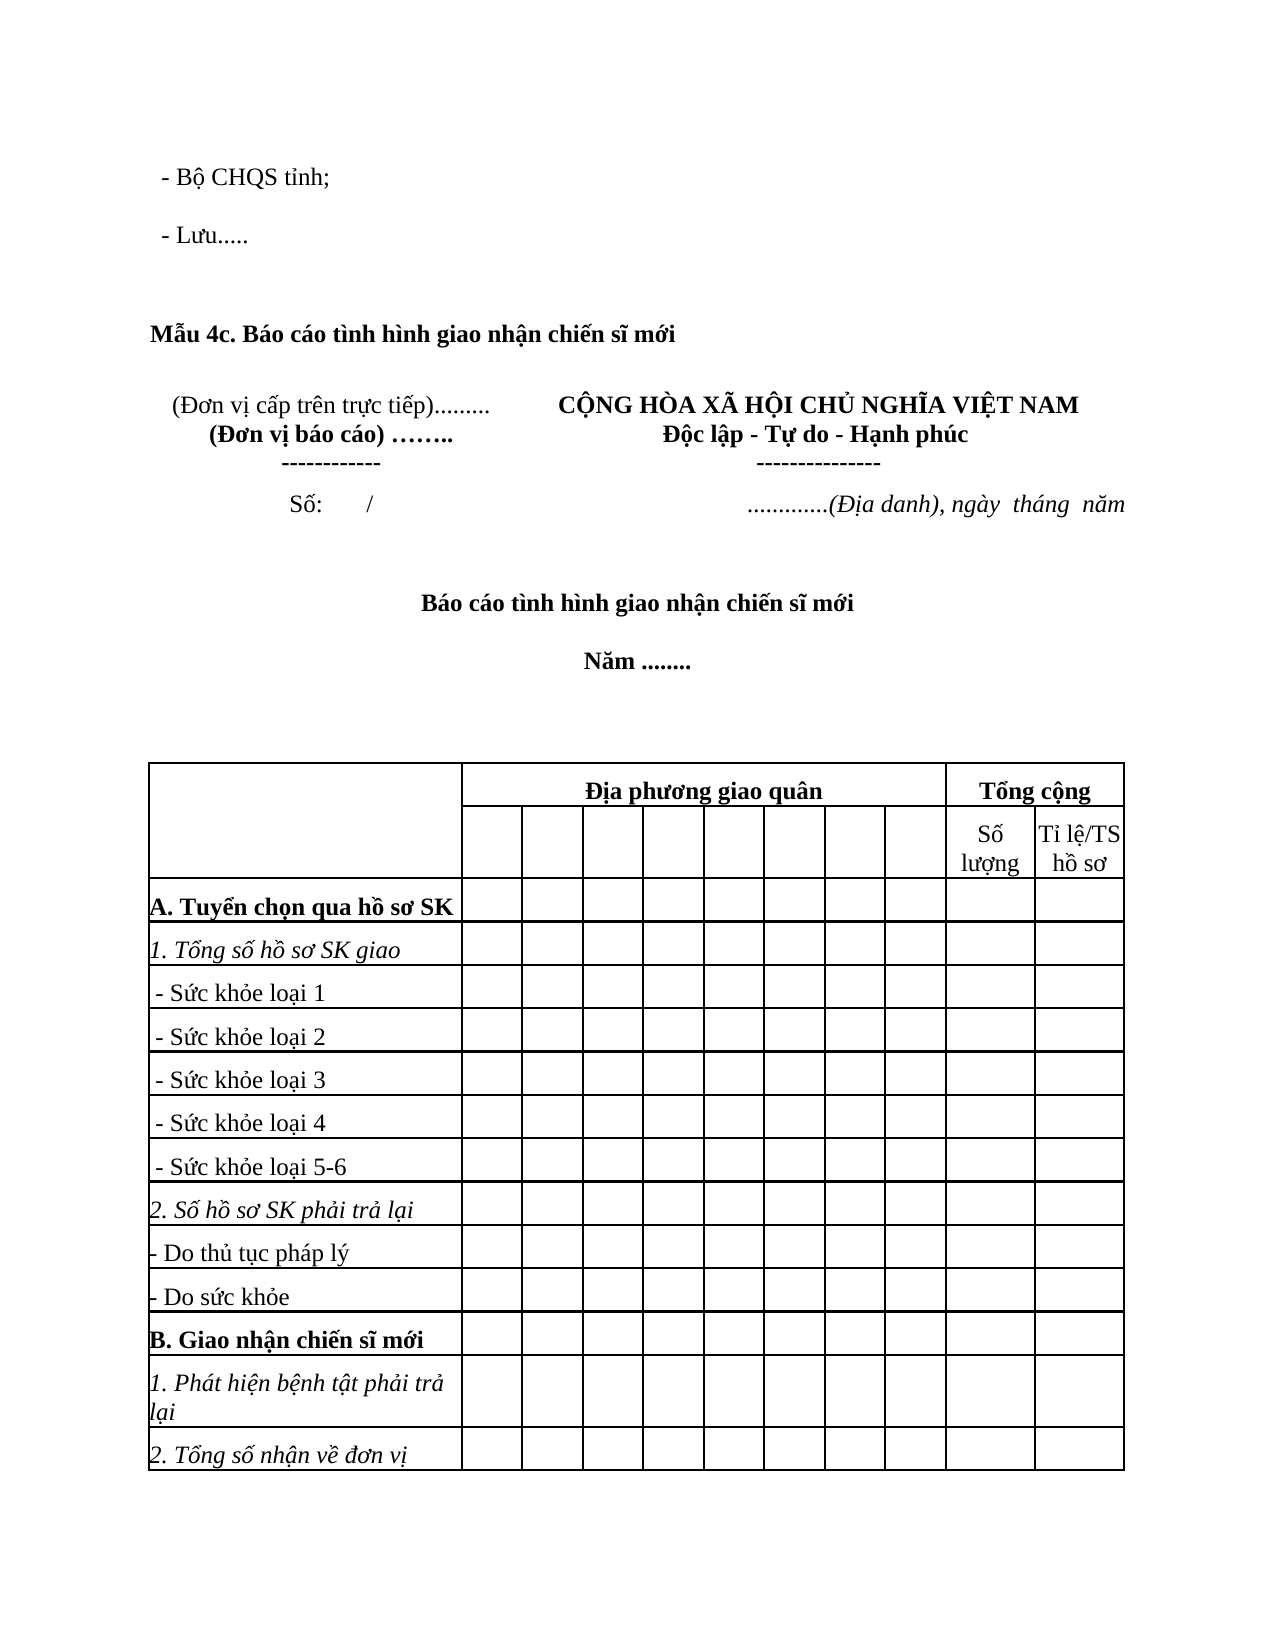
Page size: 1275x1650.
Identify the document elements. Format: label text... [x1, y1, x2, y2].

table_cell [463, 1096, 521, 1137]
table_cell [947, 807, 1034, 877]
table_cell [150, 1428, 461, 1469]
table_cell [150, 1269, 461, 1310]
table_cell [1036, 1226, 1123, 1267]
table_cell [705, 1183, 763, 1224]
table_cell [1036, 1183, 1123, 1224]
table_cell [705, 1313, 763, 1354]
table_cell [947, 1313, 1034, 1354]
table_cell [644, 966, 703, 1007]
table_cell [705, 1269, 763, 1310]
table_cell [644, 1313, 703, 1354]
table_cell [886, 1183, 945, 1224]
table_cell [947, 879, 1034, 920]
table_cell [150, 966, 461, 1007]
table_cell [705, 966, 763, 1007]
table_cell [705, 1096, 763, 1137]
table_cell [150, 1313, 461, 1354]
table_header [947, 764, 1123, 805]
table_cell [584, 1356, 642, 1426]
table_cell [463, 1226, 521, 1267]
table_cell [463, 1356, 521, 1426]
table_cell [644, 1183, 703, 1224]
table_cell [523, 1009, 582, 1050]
text Mẫu 4c. Báo cáo tình hình giao nhận chiến sĩ mới [150, 319, 1125, 348]
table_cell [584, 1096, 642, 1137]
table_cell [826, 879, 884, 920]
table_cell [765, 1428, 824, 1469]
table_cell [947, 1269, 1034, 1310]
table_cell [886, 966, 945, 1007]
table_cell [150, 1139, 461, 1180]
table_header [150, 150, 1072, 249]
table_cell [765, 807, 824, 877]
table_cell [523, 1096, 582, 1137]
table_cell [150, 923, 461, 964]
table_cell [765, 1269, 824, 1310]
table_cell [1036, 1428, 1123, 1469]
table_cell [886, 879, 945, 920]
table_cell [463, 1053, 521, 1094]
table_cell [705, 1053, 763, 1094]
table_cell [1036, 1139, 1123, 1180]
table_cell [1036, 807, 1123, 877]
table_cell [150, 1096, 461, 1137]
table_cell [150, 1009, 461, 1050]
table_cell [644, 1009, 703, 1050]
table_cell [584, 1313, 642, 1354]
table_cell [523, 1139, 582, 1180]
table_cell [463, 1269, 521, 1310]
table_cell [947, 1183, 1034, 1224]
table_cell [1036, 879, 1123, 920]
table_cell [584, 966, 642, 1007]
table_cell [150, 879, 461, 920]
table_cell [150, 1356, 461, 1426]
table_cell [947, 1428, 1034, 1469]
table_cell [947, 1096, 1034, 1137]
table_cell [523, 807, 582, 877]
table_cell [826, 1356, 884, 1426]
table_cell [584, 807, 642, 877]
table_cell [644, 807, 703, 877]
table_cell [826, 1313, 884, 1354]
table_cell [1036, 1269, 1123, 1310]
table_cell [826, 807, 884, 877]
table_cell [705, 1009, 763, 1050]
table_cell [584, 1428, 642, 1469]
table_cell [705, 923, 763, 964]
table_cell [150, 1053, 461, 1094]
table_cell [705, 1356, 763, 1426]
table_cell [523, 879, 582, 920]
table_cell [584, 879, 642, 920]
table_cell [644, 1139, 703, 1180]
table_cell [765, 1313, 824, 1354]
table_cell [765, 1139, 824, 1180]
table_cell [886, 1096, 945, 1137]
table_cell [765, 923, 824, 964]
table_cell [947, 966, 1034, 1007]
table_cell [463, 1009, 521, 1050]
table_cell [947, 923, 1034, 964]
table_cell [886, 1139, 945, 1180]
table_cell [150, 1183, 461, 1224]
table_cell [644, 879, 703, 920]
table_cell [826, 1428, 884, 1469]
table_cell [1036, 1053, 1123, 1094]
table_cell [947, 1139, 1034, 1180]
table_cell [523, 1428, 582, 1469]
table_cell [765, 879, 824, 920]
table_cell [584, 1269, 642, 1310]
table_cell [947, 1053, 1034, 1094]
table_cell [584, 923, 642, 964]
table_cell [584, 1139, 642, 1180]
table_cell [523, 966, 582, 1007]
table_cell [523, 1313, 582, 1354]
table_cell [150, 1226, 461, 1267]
text Năm ........ [150, 646, 1125, 674]
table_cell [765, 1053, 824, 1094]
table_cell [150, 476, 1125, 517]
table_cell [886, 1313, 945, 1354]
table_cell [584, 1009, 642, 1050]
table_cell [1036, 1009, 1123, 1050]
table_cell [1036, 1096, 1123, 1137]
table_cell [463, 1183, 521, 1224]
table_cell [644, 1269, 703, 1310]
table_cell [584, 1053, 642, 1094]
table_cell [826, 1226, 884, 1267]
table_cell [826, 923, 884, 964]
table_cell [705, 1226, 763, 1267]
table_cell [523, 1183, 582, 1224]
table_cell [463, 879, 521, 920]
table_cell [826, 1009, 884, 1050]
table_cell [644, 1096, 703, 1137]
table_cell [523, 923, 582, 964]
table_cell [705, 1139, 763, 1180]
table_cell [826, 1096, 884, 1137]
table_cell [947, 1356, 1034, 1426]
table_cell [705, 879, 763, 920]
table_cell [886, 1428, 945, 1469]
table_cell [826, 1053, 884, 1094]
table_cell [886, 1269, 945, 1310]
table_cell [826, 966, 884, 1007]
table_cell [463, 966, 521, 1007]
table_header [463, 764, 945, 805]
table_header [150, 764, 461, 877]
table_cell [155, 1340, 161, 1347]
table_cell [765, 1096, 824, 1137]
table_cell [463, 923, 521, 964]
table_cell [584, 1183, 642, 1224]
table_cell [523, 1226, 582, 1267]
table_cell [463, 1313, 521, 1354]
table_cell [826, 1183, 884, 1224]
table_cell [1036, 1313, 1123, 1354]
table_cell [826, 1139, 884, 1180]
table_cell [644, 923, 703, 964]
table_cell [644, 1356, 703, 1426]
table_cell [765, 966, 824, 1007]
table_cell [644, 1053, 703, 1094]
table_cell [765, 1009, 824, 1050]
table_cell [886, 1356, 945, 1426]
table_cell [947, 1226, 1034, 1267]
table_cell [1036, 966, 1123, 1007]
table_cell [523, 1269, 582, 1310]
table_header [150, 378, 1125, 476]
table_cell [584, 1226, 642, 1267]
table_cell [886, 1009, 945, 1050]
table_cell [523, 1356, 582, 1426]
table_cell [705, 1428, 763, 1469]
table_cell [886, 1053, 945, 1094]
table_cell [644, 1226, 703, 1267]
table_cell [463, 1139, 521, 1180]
text Báo cáo tình hình giao nhận chiến sĩ mới [150, 588, 1125, 617]
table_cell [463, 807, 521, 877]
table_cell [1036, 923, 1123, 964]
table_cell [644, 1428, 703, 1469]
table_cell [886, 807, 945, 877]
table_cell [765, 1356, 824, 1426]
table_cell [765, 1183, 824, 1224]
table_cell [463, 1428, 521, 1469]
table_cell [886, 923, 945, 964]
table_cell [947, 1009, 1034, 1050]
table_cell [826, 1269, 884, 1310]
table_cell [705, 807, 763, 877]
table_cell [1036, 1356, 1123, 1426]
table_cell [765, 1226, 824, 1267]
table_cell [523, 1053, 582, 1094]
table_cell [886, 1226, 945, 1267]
